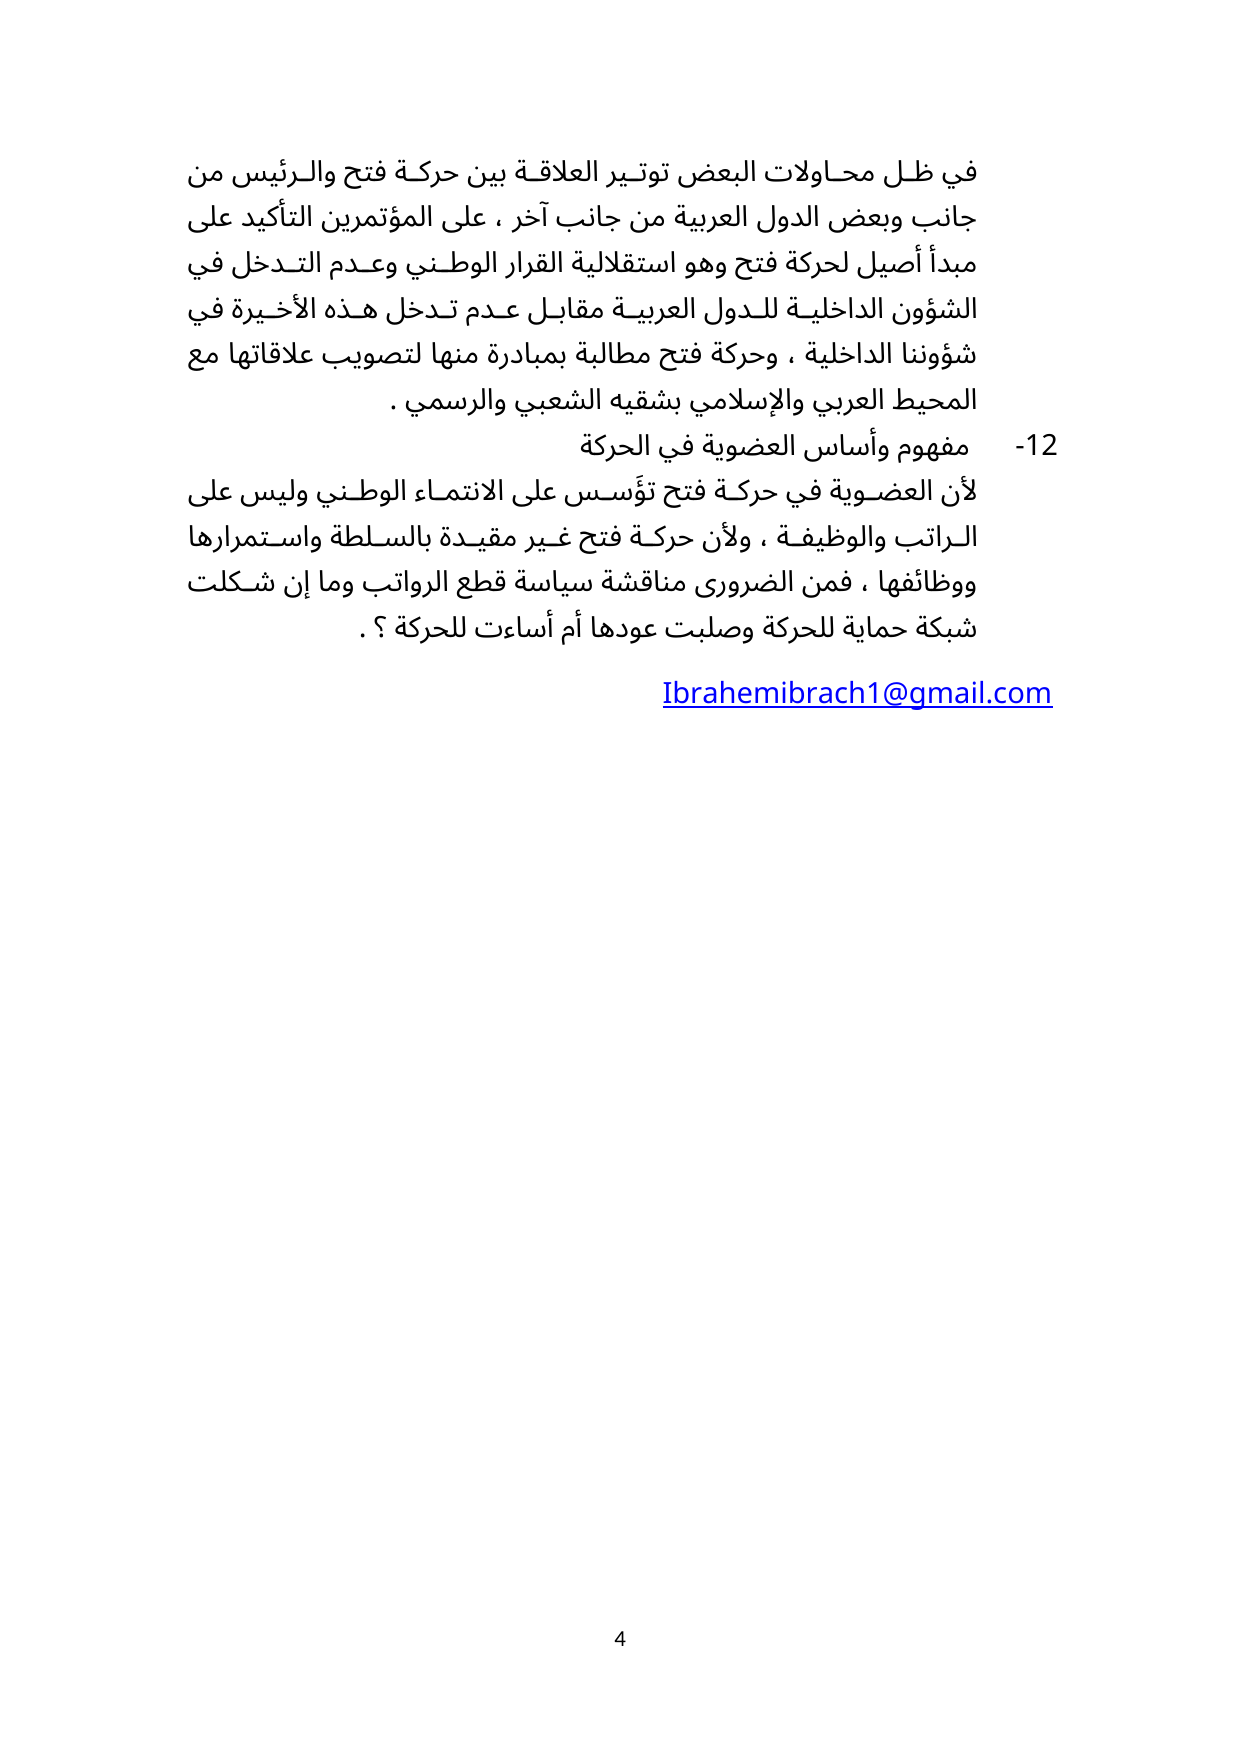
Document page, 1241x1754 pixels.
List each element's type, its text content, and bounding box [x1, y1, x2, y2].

text Ibrahemibrach1@gmail.com [187, 673, 1053, 712]
list مفهوم وأساس العضوية في الحركة [187, 424, 1015, 463]
list في ظل محاولات البعض توتير العلاقة بين حركة فتح والرئيس من جانب وبعض الدول العربية من جانب آخر ، على المؤتمرين التأكيد على مبدأ أصيل لحركة فتح وهو استقلالية القرار الوطني وعدم التدخل في الشؤون الداخلية للدول العربية مقابل عدم تدخل هذه الأخيرة في شؤوننا الداخلية ، وحركة فتح مطالبة بمبادرة منها لتصويب علاقاتها مع المحيط العربي والإسلامي بشقيه الشعبي والرسمي . [187, 150, 978, 418]
list لأن العضوية في حركة فتح تؤَسس على الانتماء الوطني وليس على الراتب والوظيفة ، ولأن حركة فتح غير مقيدة بالسلطة واستمرارها ووظائفها ، فمن الضرورى مناقشة سياسة قطع الرواتب وما إن شكلت شبكة حماية للحركة وصلبت عودها أم أساءت للحركة ؟ . [187, 469, 978, 646]
